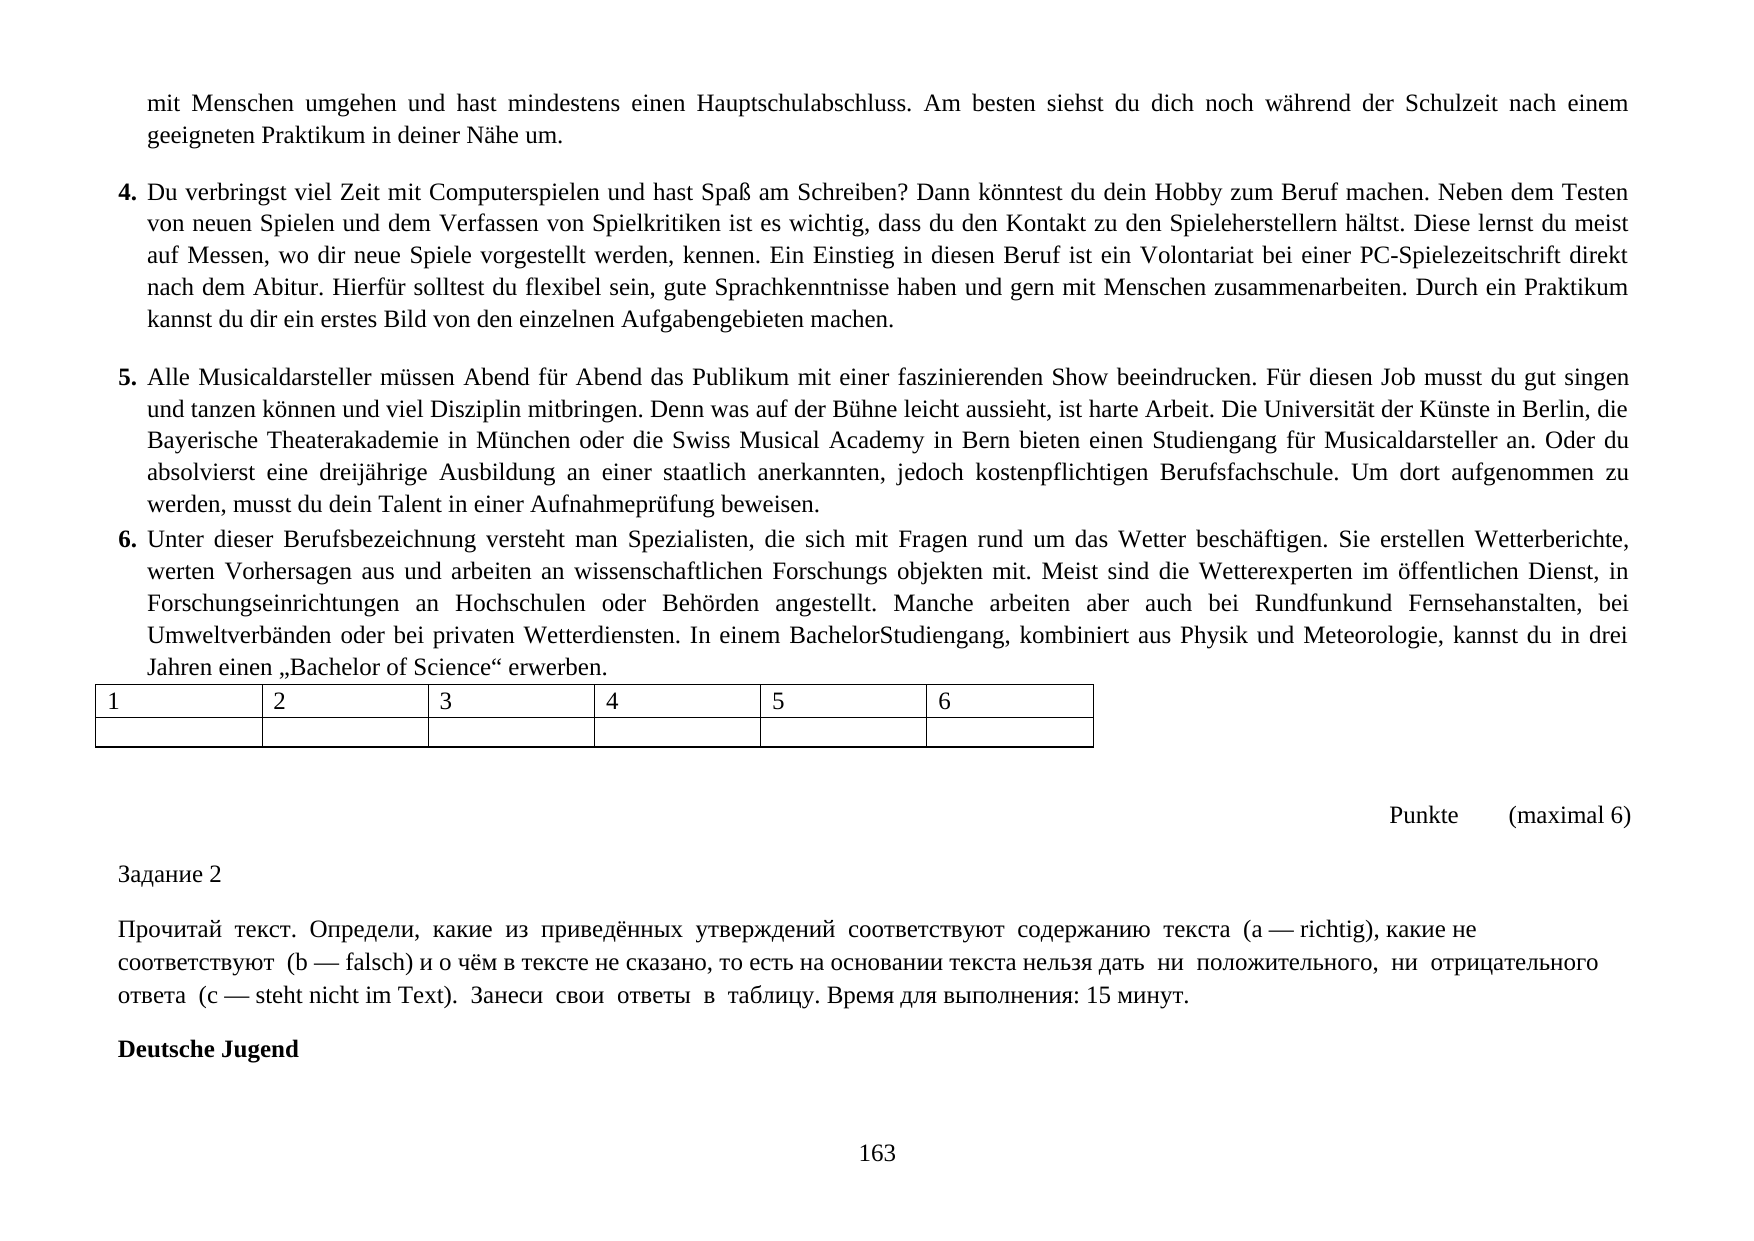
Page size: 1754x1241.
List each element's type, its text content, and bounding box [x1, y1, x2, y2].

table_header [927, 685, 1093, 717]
text Deutsche Jugend [118, 1034, 1636, 1063]
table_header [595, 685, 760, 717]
text Прочитай текст. Определи, какие из приведённых утверждений соответствуют содержанию текста (a — richtig), какие не соответствуют (b — falsch) и о чём в тексте не сказано, то есть на основании текста нельзя дать ни положительного, ни отрицательного ответа (c — steht nicht im Text). Занеси свои ответы в таблицу. Время для выполнения: 15 минут. [118, 914, 1630, 1009]
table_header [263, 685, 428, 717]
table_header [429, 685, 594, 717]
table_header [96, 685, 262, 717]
list Unter dieser Berufsbezeichnung versteht man Spezialisten, die sich mit Fragen rund um das Wetter beschäftigen. Sie erstellen Wetterberichte, werten Vorhersagen aus und arbeiten an wissenschaftlichen Forschungs objekten mit. Meist sind die Wetterexperten im öffentlichen Dienst, in Forschungseinrichtungen an Hochschulen oder Behörden angestellt. Manche arbeiten aber auch bei Rundfunkund Fernsehanstalten, bei Umweltverbänden oder bei privaten Wetterdiensten. In einem BachelorStudiengang, kombiniert aus Physik und Meteorologie, kannst du in drei Jahren einen „Bachelor of Science“ erwerben. [118, 524, 1630, 681]
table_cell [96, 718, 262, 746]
text Задание 2 [118, 859, 1630, 888]
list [118, 88, 1630, 149]
list Du verbringst viel Zeit mit Computerspielen und hast Spaß am Schreiben? Dann könntest du dein Hobby zum Beruf machen. Neben dem Testen von neuen Spielen und dem Verfassen von Spielkritiken ist es wichtig, dass du den Kontakt zu den Spieleherstellern hältst. Diese lernst du meist auf Messen, wo dir neue Spiele vorgestellt werden, kennen. Ein Einstieg in diesen Beruf ist ein Volontariat bei einer PC-Spielezeitschrift direkt nach dem Abitur. Hierfür solltest du flexibel sein, gute Sprachkenntnisse haben und gern mit Menschen zusammenarbeiten. Durch ein Praktikum kannst du dir ein erstes Bild von den einzelnen Aufgabengebieten machen. [118, 177, 1630, 333]
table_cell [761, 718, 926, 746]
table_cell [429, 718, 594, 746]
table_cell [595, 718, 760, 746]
text Punkte (maximal 6) [118, 801, 1631, 829]
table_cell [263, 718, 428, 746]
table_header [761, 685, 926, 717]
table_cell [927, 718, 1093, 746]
list Alle Musicaldarsteller müssen Abend für Abend das Publikum mit einer faszinierenden Show beeindrucken. Für diesen Job musst du gut singen und tanzen können und viel Disziplin mitbringen. Denn was auf der Bühne leicht aussieht, ist harte Arbeit. Die Universität der Künste in Berlin, die Bayerische Theaterakademie in München oder die Swiss Musical Academy in Bern bieten einen Studiengang für Musicaldarsteller an. Oder du absolvierst eine dreijährige Ausbildung an einer staatlich anerkannten, jedoch kostenpflichtigen Berufsfachschule. Um dort aufgenommen zu werden, musst du dein Talent in einer Aufnahmeprüfung beweisen. [118, 362, 1630, 518]
